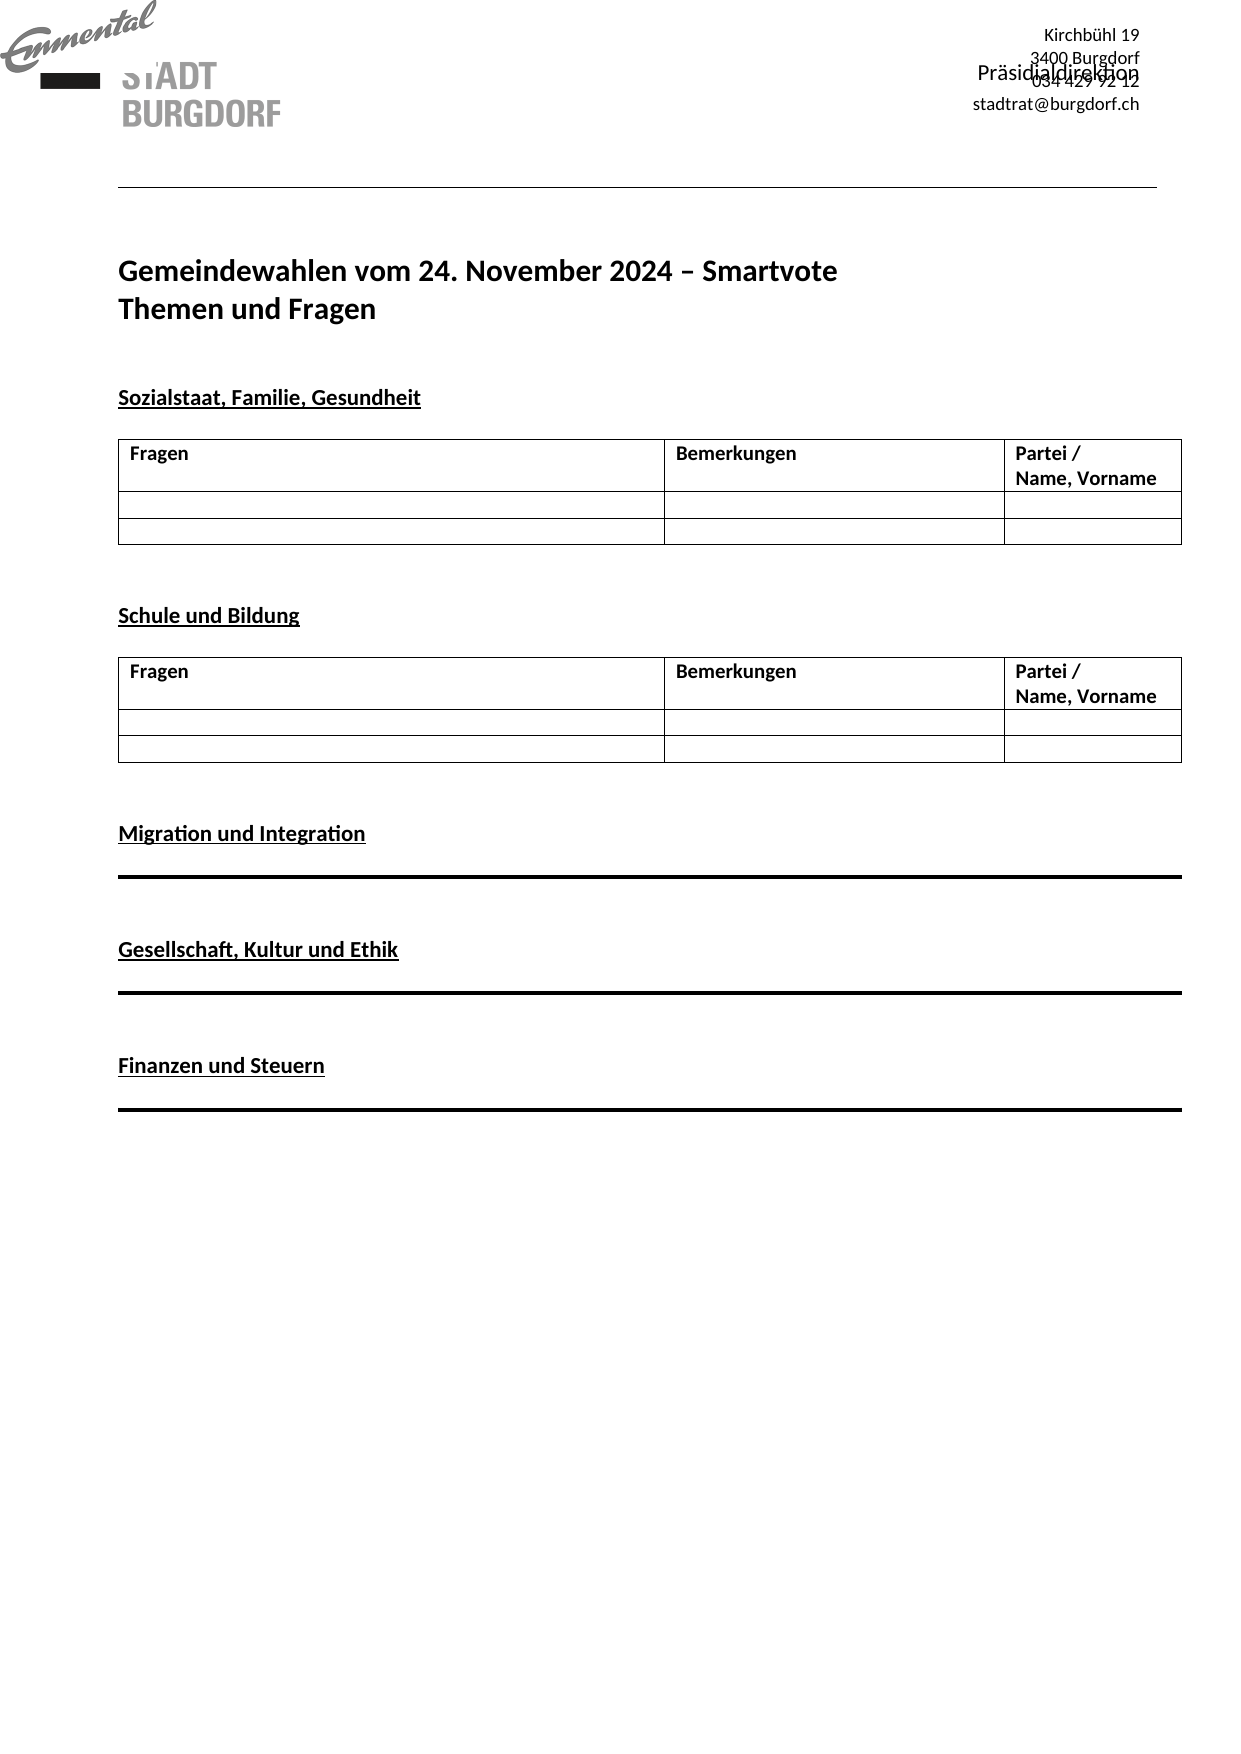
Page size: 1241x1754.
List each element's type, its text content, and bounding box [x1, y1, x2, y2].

table_cell [119, 736, 664, 762]
table_cell [665, 736, 1004, 762]
table_cell [665, 492, 1004, 517]
table_cell [665, 519, 1004, 544]
table_cell [1005, 492, 1181, 517]
table_cell [119, 519, 664, 544]
table_cell [119, 492, 664, 517]
text Themen und Fragen [118, 289, 1140, 327]
table_cell [1005, 736, 1181, 762]
text Finanzen und Steuern [118, 1051, 1140, 1079]
table_header Bemerkungen [665, 658, 1004, 709]
table_cell [665, 710, 1004, 735]
table_header Partei / Name, Vorname [1005, 658, 1181, 709]
table_header Fragen [119, 440, 664, 491]
text Gesellschaft, Kultur und Ethik [118, 935, 1140, 963]
table_cell [1005, 519, 1181, 544]
text Gemeindewahlen vom 24. November 2024 – Smartvote [118, 251, 1140, 289]
picture [0, 0, 281, 127]
table_cell [1005, 710, 1181, 735]
table_header Bemerkungen [665, 440, 1004, 491]
table_header Fragen [119, 658, 664, 709]
text Schule und Bildung [118, 601, 1140, 629]
table_header Partei / Name, Vorname [1005, 440, 1181, 491]
text Migration und Integration [118, 819, 1140, 847]
text Sozialstaat, Familie, Gesundheit [118, 383, 1140, 411]
table_cell [119, 710, 664, 735]
